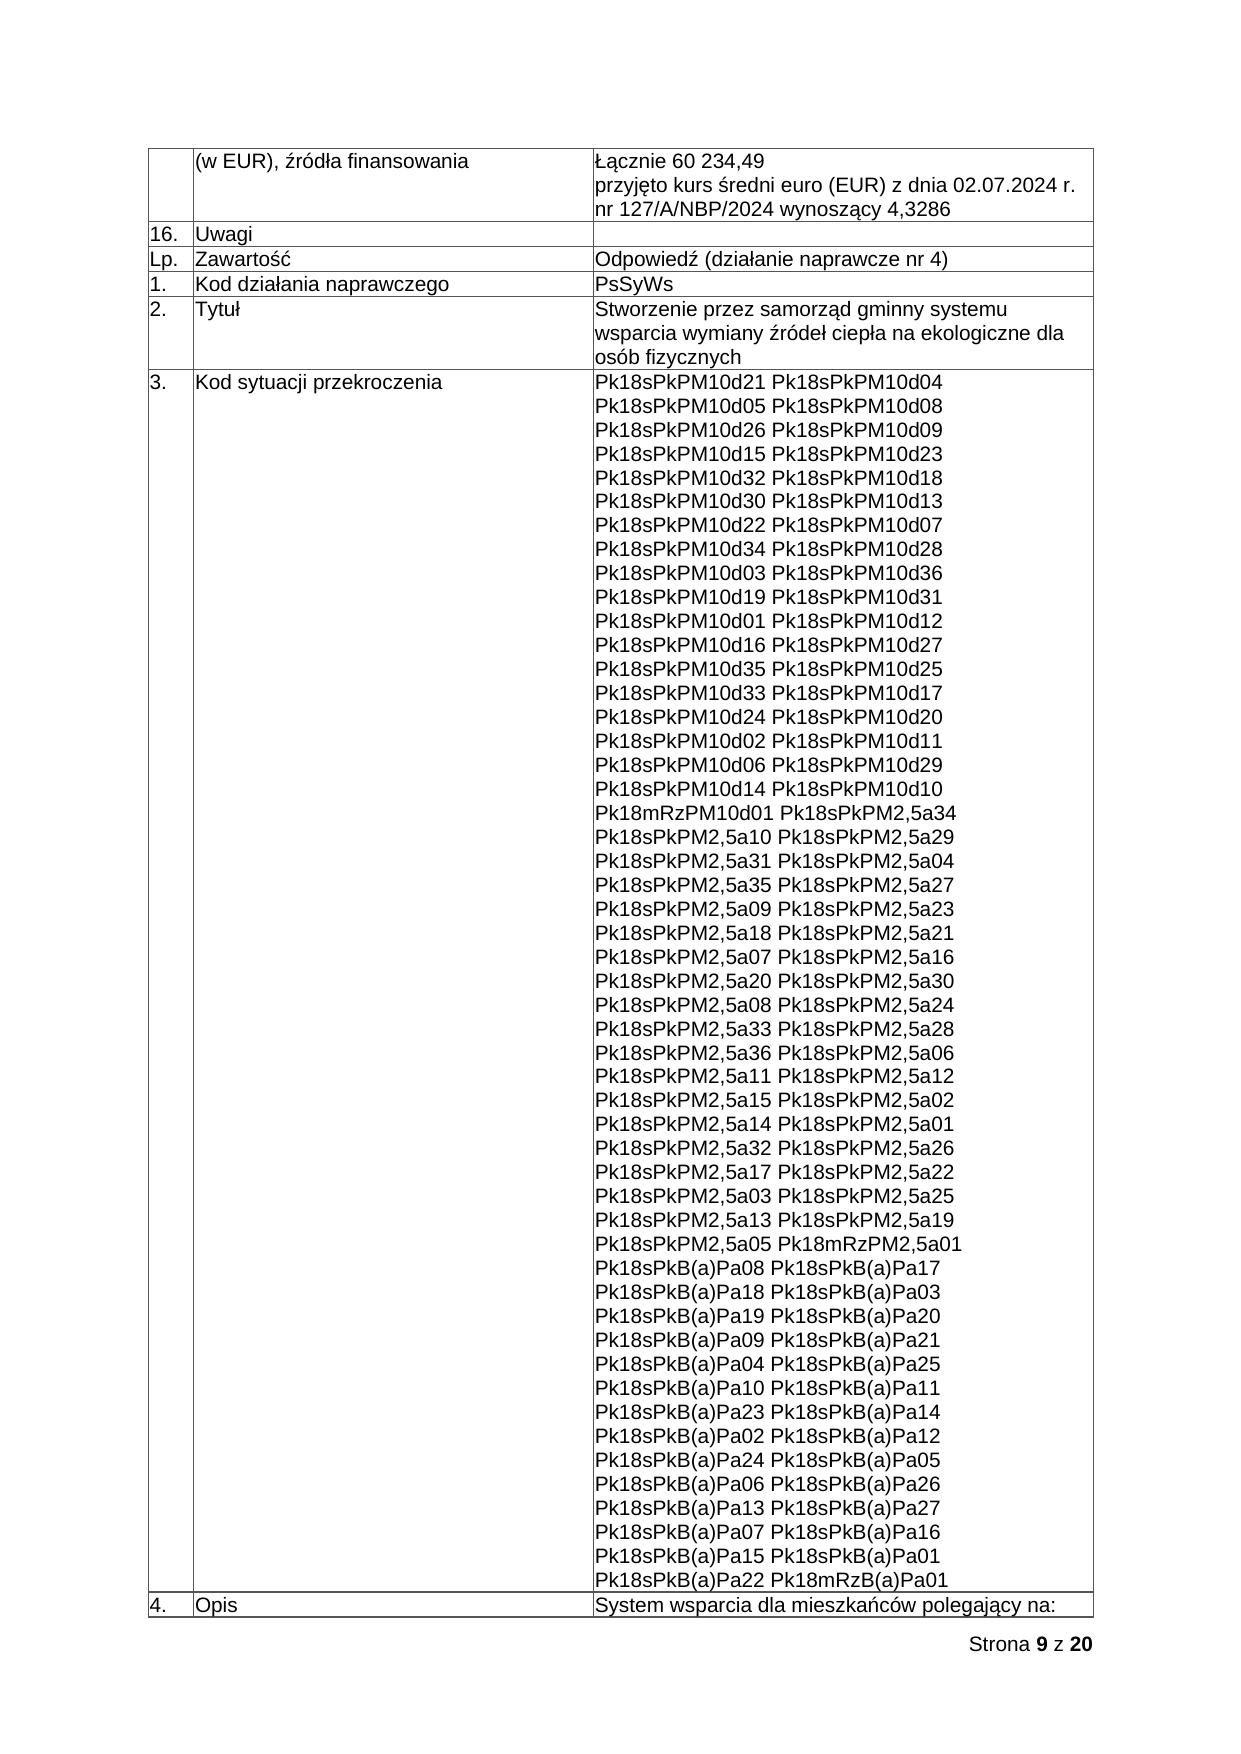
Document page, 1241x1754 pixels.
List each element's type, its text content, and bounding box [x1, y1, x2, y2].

table_cell Kod działania naprawczego [194, 272, 593, 296]
table_cell 2. [149, 297, 193, 368]
table_cell 15. [149, 149, 193, 221]
table_cell Pk18sPkPM10d21 Pk18sPkPM10d04 Pk18sPkPM10d05 Pk18sPkPM10d08 Pk18sPkPM10d26 Pk18sPkPM10d09 Pk18sPkPM10d15 Pk18sPkPM10d23 Pk18sPkPM10d32 Pk18sPkPM10d18 Pk18sPkPM10d30 Pk18sPkPM10d13 Pk18sPkPM10d22 Pk18sPkPM10d07 Pk18sPkPM10d34 Pk18sPkPM10d28 Pk18sPkPM10d03 Pk18sPkPM10d36 Pk18sPkPM10d19 Pk18sPkPM10d31 Pk18sPkPM10d01 Pk18sPkPM10d12 Pk18sPkPM10d16 Pk18sPkPM10d27 Pk18sPkPM10d35 Pk18sPkPM10d25 Pk18sPkPM10d33 Pk18sPkPM10d17 Pk18sPkPM10d24 Pk18sPkPM10d20 Pk18sPkPM10d02 Pk18sPkPM10d11 Pk18sPkPM10d06 Pk18sPkPM10d29 Pk18sPkPM10d14 Pk18sPkPM10d10 Pk18mRzPM10d01 Pk18sPkPM2,5a34 Pk18sPkPM2,5a10 Pk18sPkPM2,5a29 Pk18sPkPM2,5a31 Pk18sPkPM2,5a04 Pk18sPkPM2,5a35 Pk18sPkPM2,5a27 Pk18sPkPM2,5a09 Pk18sPkPM2,5a23 Pk18sPkPM2,5a18 Pk18sPkPM2,5a21 Pk18sPkPM2,5a07 Pk18sPkPM2,5a16 Pk18sPkPM2,5a20 Pk18sPkPM2,5a30 Pk18sPkPM2,5a08 Pk18sPkPM2,5a24 Pk18sPkPM2,5a33 Pk18sPkPM2,5a28 Pk18sPkPM2,5a36 Pk18sPkPM2,5a06 Pk18sPkPM2,5a11 Pk18sPkPM2,5a12 Pk18sPkPM2,5a15 Pk18sPkPM2,5a02 Pk18sPkPM2,5a14 Pk18sPkPM2,5a01 Pk18sPkPM2,5a32 Pk18sPkPM2,5a26 Pk18sPkPM2,5a17 Pk18sPkPM2,5a22 Pk18sPkPM2,5a03 Pk18sPkPM2,5a25 Pk18sPkPM2,5a13 Pk18sPkPM2,5a19 Pk18sPkPM2,5a05 Pk18mRzPM2,5a01 Pk18sPkB(a)Pa08 Pk18sPkB(a)Pa17 Pk18sPkB(a)Pa18 Pk18sPkB(a)Pa03 Pk18sPkB(a)Pa19 Pk18sPkB(a)Pa20 Pk18sPkB(a)Pa09 Pk18sPkB(a)Pa21 Pk18sPkB(a)Pa04 Pk18sPkB(a)Pa25 Pk18sPkB(a)Pa10 Pk18sPkB(a)Pa11 Pk18sPkB(a)Pa23 Pk18sPkB(a)Pa14 Pk18sPkB(a)Pa02 Pk18sPkB(a)Pa12 Pk18sPkB(a)Pa24 Pk18sPkB(a)Pa05 Pk18sPkB(a)Pa06 Pk18sPkB(a)Pa26 Pk18sPkB(a)Pa13 Pk18sPkB(a)Pa27 Pk18sPkB(a)Pa07 Pk18sPkB(a)Pa16 Pk18sPkB(a)Pa15 Pk18sPkB(a)Pa01 Pk18sPkB(a)Pa22 Pk18mRzB(a)Pa01 [594, 370, 1093, 1591]
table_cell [594, 1593, 1093, 1616]
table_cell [594, 149, 1093, 221]
table_cell 1. [149, 272, 193, 296]
table_cell 16. [149, 222, 193, 246]
table_cell Kod sytuacji przekroczenia [194, 370, 593, 1591]
table_cell 4. [149, 1593, 193, 1616]
table_cell PsSyWs [594, 272, 1093, 296]
table_cell Stworzenie przez samorząd gminny systemu wsparcia wymiany źródeł ciepła na ekologiczne dla osób fizycznych [594, 297, 1093, 368]
table_cell Zawartość [194, 247, 593, 271]
table_cell Tytuł [194, 297, 593, 368]
table_cell Opis [194, 1593, 593, 1616]
table_cell Odpowiedź (działanie naprawcze nr 4) [594, 247, 1093, 271]
table_cell Uwagi [194, 222, 593, 246]
table_cell Lp. [149, 247, 193, 271]
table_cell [194, 149, 593, 221]
table_cell 3. [149, 370, 193, 1591]
table_cell [594, 222, 1093, 246]
